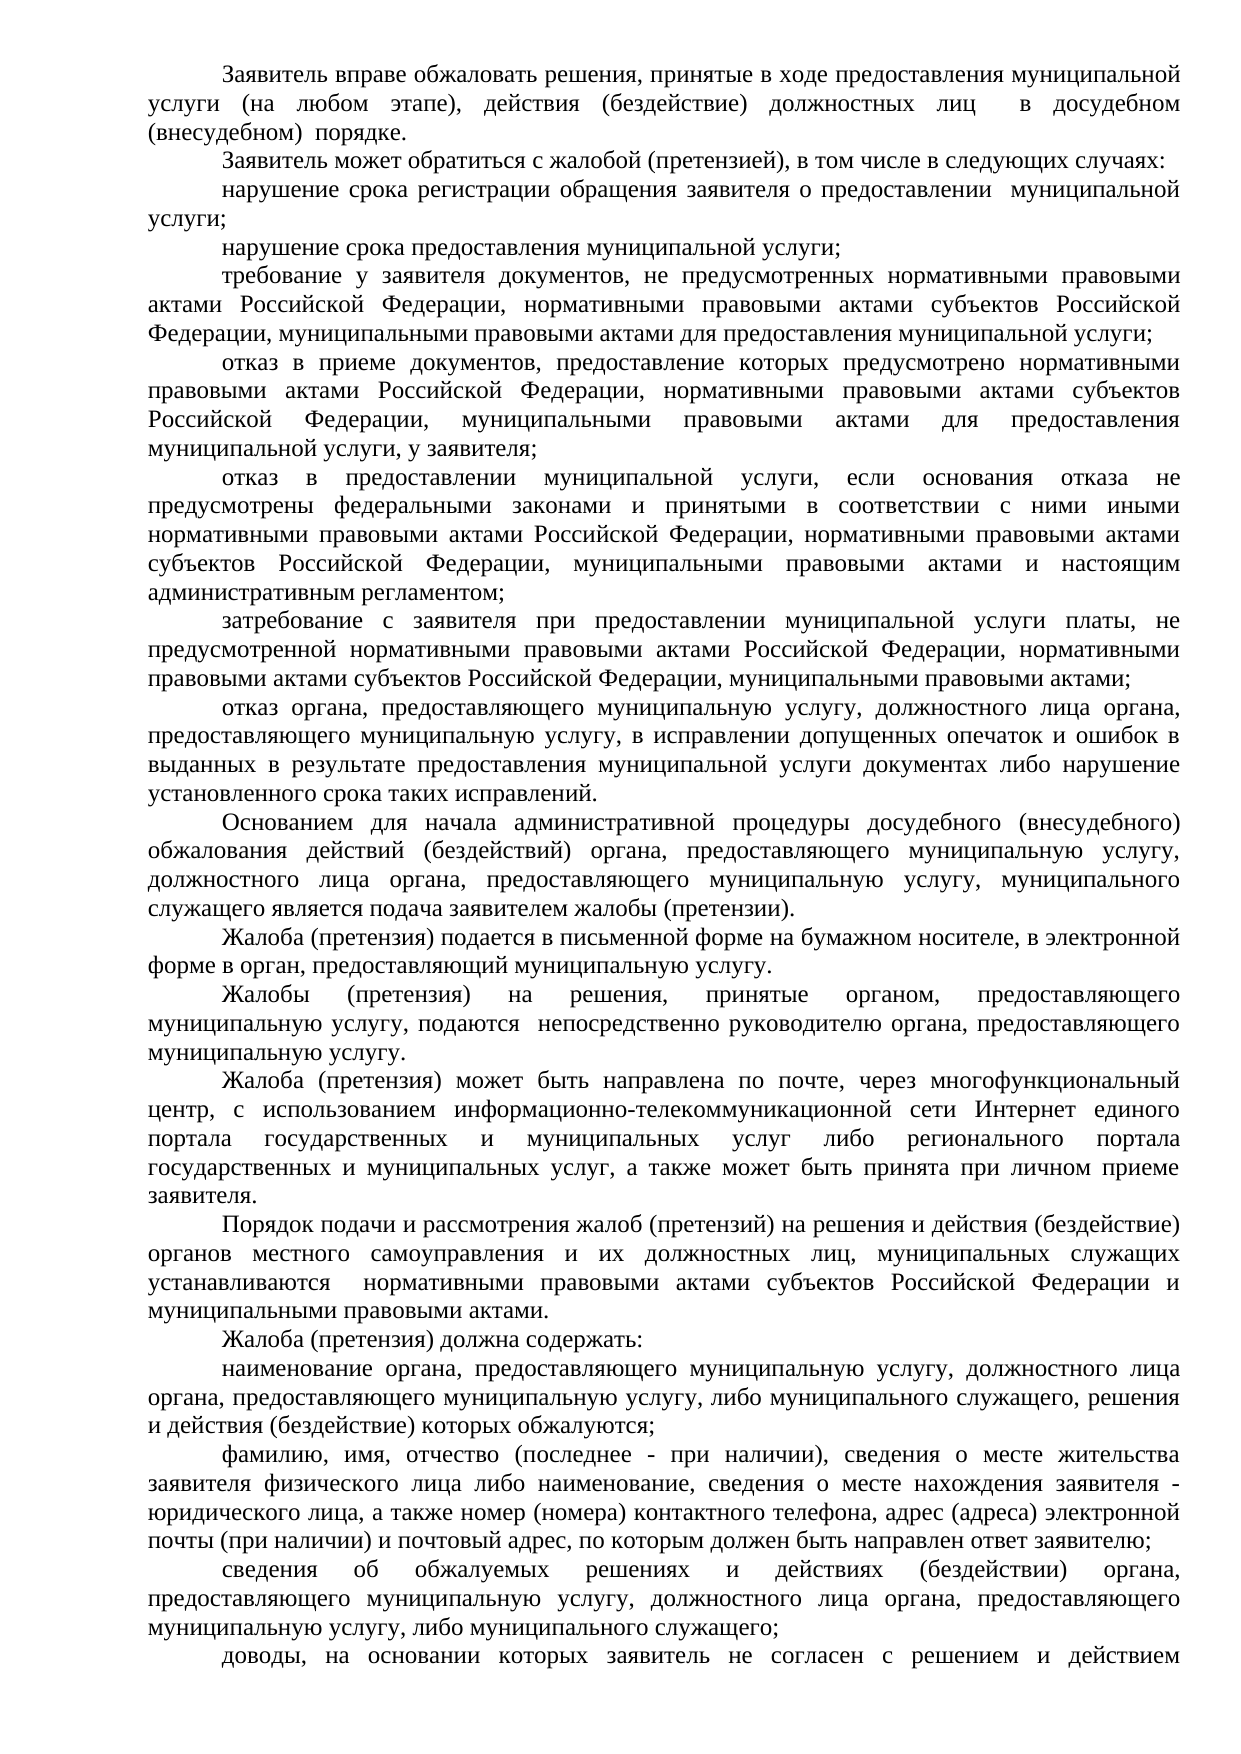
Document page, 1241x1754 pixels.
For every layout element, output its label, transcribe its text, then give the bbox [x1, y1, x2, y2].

text сведения об обжалуемых решениях и действиях (бездействии) органа, предоставляющего муниципальную услугу, должностного лица органа, предоставляющего муниципальную услугу, либо муниципального служащего; [148, 1554, 1181, 1640]
text Жалоба (претензия) может быть направлена по почте, через многофункциональный центр, с использованием информационно-телекоммуникационной сети Интернет единого портала государственных и муниципальных услуг либо регионального портала государственных и муниципальных услуг, а также может быть принята при личном приеме заявителя. [148, 1065, 1181, 1209]
text Заявитель вправе обжаловать решения, принятые в ходе предоставления муниципальной услуги (на любом этапе), действия (бездействие) должностных лиц в досудебном (внесудебном) порядке. [148, 59, 1181, 145]
text нарушение срока предоставления муниципальной услуги; [148, 232, 1181, 260]
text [148, 1640, 1181, 1669]
text Жалоба (претензия) должна содержать: [148, 1324, 1181, 1353]
text нарушение срока регистрации обращения заявителя о предоставлении муниципальной услуги; [148, 174, 1181, 232]
text Основанием для начала административной процедуры досудебного (внесудебного) обжалования действий (бездействий) органа, предоставляющего муниципальную услугу, должностного лица органа, предоставляющего муниципальную услугу, муниципального служащего является подача заявителем жалобы (претензии). [148, 807, 1181, 922]
text Жалобы (претензия) на решения, принятые органом, предоставляющего муниципальную услугу, подаются непосредственно руководителю органа, предоставляющего муниципальную услугу. [148, 979, 1181, 1065]
text затребование с заявителя при предоставлении муниципальной услуги платы, не предусмотренной нормативными правовыми актами Российской Федерации, нормативными правовыми актами субъектов Российской Федерации, муниципальными правовыми актами; [148, 605, 1181, 692]
text фамилию, имя, отчество (последнее - при наличии), сведения о месте жительства заявителя физического лица либо наименование, сведения о месте нахождения заявителя - юридического лица, а также номер (номера) контактного телефона, адрес (адреса) электронной почты (при наличии) и почтовый адрес, по которым должен быть направлен ответ заявителю; [148, 1439, 1181, 1554]
text требование у заявителя документов, не предусмотренных нормативными правовыми актами Российской Федерации, нормативными правовыми актами субъектов Российской Федерации, муниципальными правовыми актами для предоставления муниципальной услуги; [148, 260, 1181, 347]
text отказ органа, предоставляющего муниципальную услугу, должностного лица органа, предоставляющего муниципальную услугу, в исправлении допущенных опечаток и ошибок в выданных в результате предоставления муниципальной услуги документах либо нарушение установленного срока таких исправлений. [148, 692, 1181, 807]
text отказ в предоставлении муниципальной услуги, если основания отказа не предусмотрены федеральными законами и принятыми в соответствии с ними иными нормативными правовыми актами Российской Федерации, нормативными правовыми актами субъектов Российской Федерации, муниципальными правовыми актами и настоящим административным регламентом; [148, 462, 1181, 605]
text отказ в приеме документов, предоставление которых предусмотрено нормативными правовыми актами Российской Федерации, нормативными правовыми актами субъектов Российской Федерации, муниципальными правовыми актами для предоставления муниципальной услуги, у заявителя; [148, 347, 1181, 462]
text Заявитель может обратиться с жалобой (претензией), в том числе в следующих случаях: [148, 145, 1181, 174]
text Порядок подачи и рассмотрения жалоб (претензий) на решения и действия (бездействие) органов местного самоуправления и их должностных лиц, муниципальных служащих устанавливаются нормативными правовыми актами субъектов Российской Федерации и муниципальными правовыми актами. [148, 1209, 1181, 1324]
text Жалоба (претензия) подается в письменной форме на бумажном носителе, в электронной форме в орган, предоставляющий муниципальную услугу. [148, 922, 1181, 979]
text наименование органа, предоставляющего муниципальную услугу, должностного лица органа, предоставляющего муниципальную услугу, либо муниципального служащего, решения и действия (бездействие) которых обжалуются; [148, 1353, 1181, 1439]
